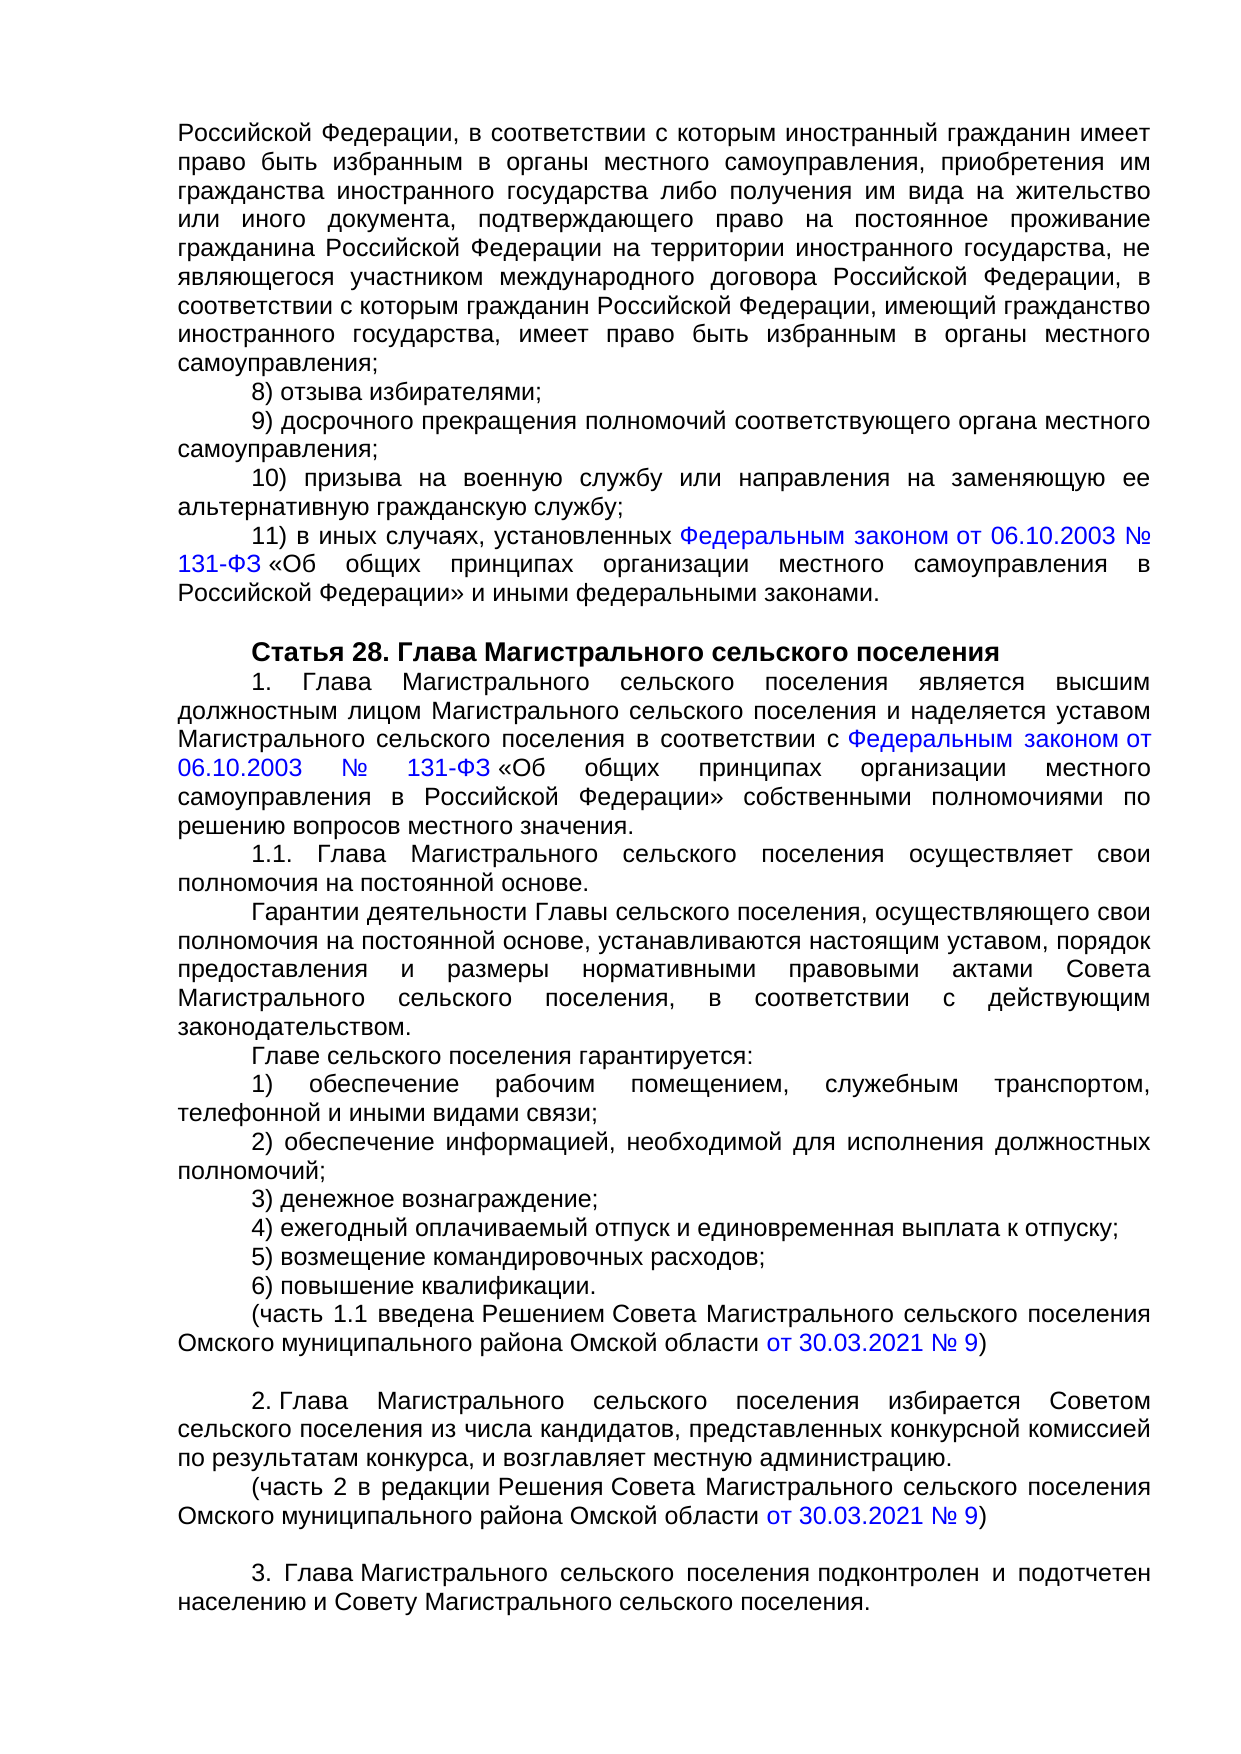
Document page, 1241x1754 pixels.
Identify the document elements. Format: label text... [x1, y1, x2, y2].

text 4) ежегодный оплачиваемый отпуск и единовременная выплата к отпуску; [177, 1213, 1152, 1242]
text 10) призыва на военную службу или направления на заменяющую ее альтернативную гражданскую службу; [177, 463, 1152, 521]
text 2) обеспечение информацией, необходимой для исполнения должностных полномочий; [177, 1127, 1152, 1184]
text 5) возмещение командировочных расходов; [177, 1242, 1152, 1271]
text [177, 118, 1152, 377]
text (часть 2 в редакции Решения Совета Магистрального сельского поселения Омского муниципального района Омской области от 30.03.2021 № 9) [177, 1472, 1152, 1529]
text 11) в иных случаях, установленных Федеральным законом от 06.10.2003 № 131-ФЗ «Об общих принципах организации местного самоуправления в Российской Федерации» и иными федеральными законами. [177, 521, 1152, 607]
text 3) денежное вознаграждение; [177, 1184, 1152, 1213]
text 1.1. Глава Магистрального сельского поселения осуществляет свои полномочия на постоянной основе. [177, 839, 1152, 897]
text (часть 1.1 введена Решением Совета Магистрального сельского поселения Омского муниципального района Омской области от 30.03.2021 № 9) [177, 1299, 1152, 1357]
text Гарантии деятельности Главы сельского поселения, осуществляющего свои полномочия на постоянной основе, устанавливаются настоящим уставом, порядок предоставления и размеры нормативными правовыми актами Совета Магистрального сельского поселения, в соответствии с действующим законодательством. [177, 897, 1152, 1041]
text 8) отзыва избирателями; [177, 377, 1152, 406]
text Главе сельского поселения гарантируется: [177, 1041, 1152, 1069]
text 1) обеспечение рабочим помещением, служебным транспортом, телефонной и иными видами связи; [177, 1069, 1152, 1127]
text 3. Глава Магистрального сельского поселения подконтролен и подотчетен населению и Совету Магистрального сельского поселения. [177, 1558, 1152, 1616]
text 9) досрочного прекращения полномочий соответствующего органа местного самоуправления; [177, 406, 1152, 463]
text 2. Глава Магистрального сельского поселения избирается Советом сельского поселения из числа кандидатов, представленных конкурсной комиссией по результатам конкурса, и возглавляет местную администрацию. [177, 1386, 1152, 1472]
text 1. Глава Магистрального сельского поселения является высшим должностным лицом Магистрального сельского поселения и наделяется уставом Магистрального сельского поселения в соответствии с Федеральным законом от 06.10.2003 № 131-ФЗ «Об общих принципах организации местного самоуправления в Российской Федерации» собственными полномочиями по решению вопросов местного значения. [177, 667, 1152, 839]
text 6) повышение квалификации. [177, 1271, 1152, 1299]
text Статья 28. Глава Магистрального сельского поселения [177, 636, 1152, 667]
